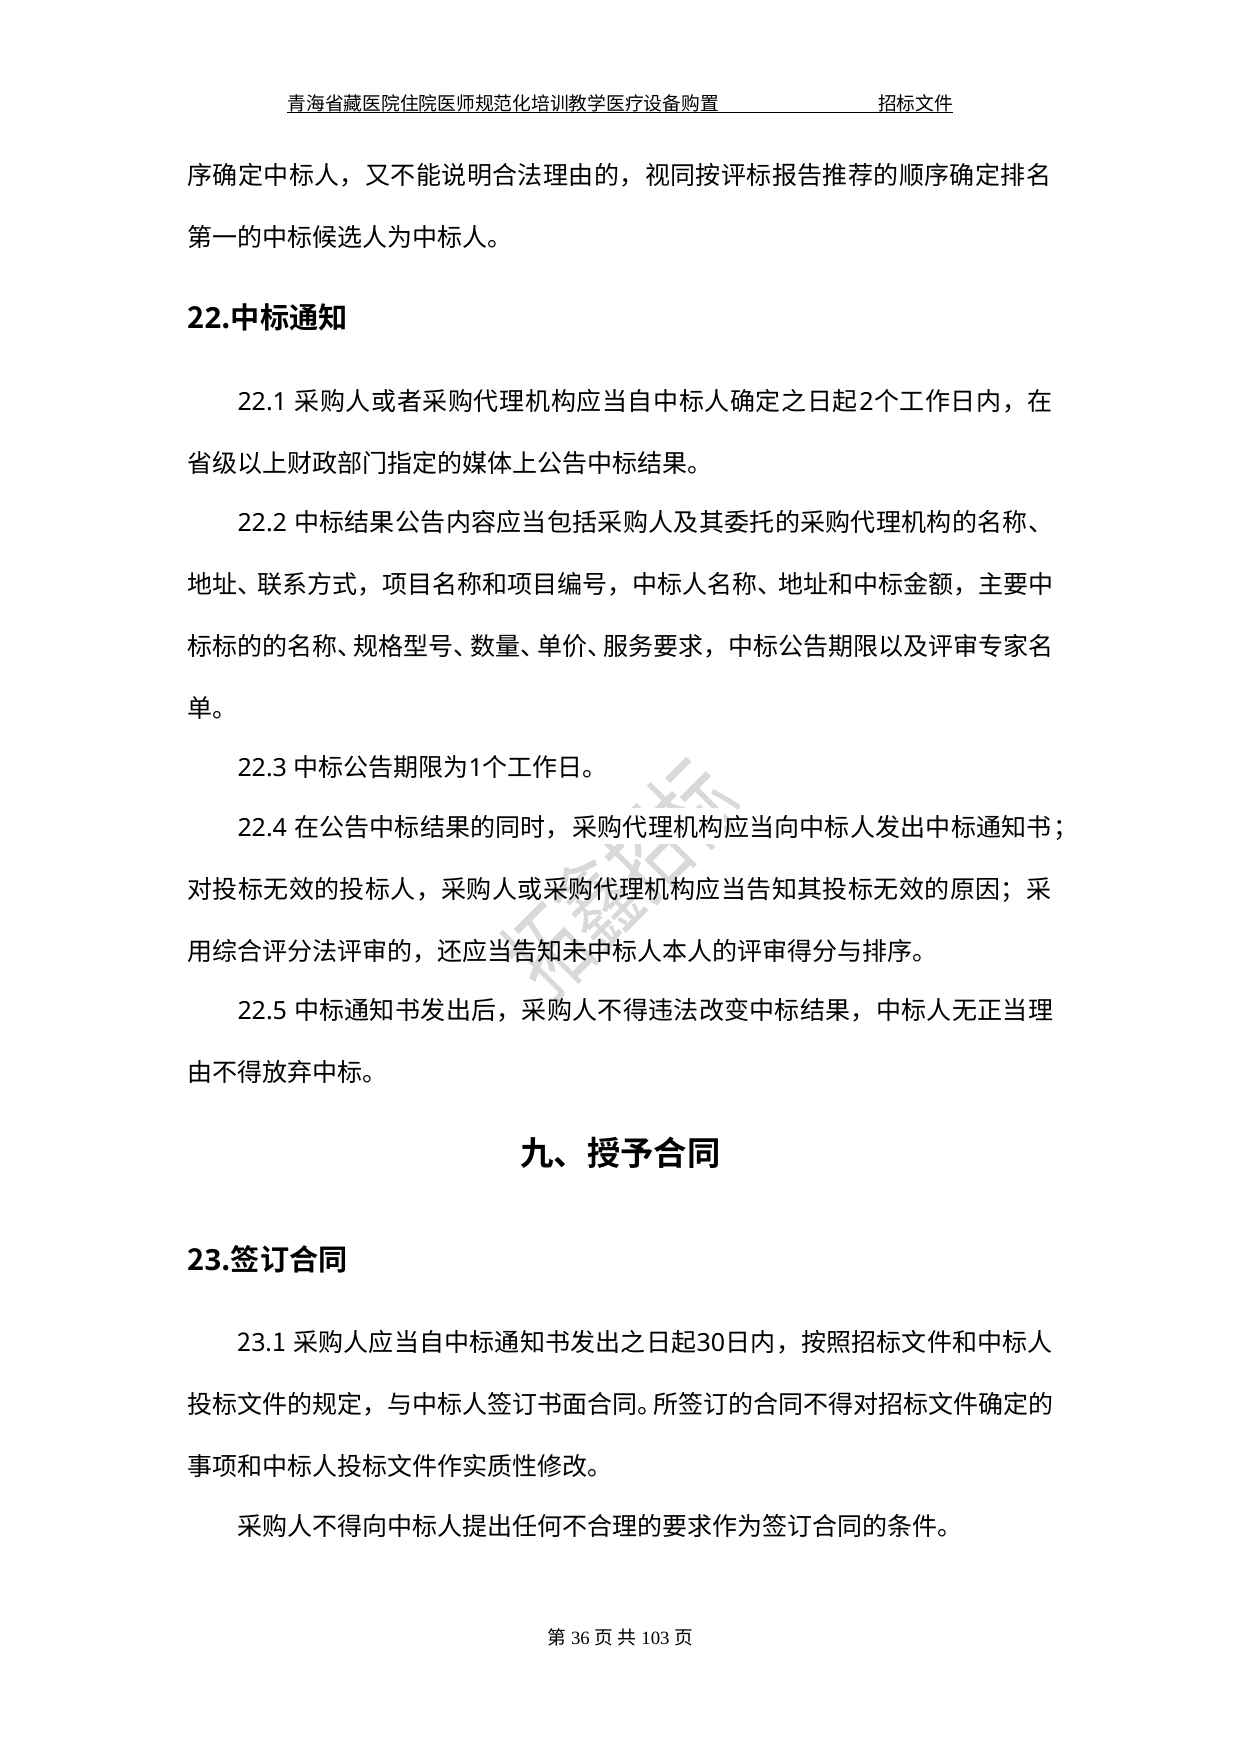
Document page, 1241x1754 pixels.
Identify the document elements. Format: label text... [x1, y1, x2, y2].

text 22.2 中标结果公告内容应当包括采购人及其委托的采购代理机构的名称、地址、联系方式，项目名称和项目编号，中标人名称、地址和中标金额，主要中标标的的名称、规格型号、数量、单价、服务要求，中标公告期限以及评审专家名单。 [187, 562, 1053, 789]
text 22.4 在公告中标结果的同时，采购代理机构应当向中标人发出中标通知书；对投标无效的投标人，采购人或采购代理机构应当告知其投标无效的原因；采用综合评分法评审的，还应当告知未中标人本人的评审得分与排序。 [187, 867, 1053, 1032]
text 21.3采购人在收到评标报告5个工作日内未按评标报告推荐的中标候选人顺序确定中标人，又不能说明合法理由的，视同按评标报告推荐的顺序确定排名第一的中标候选人为中标人。 [187, 153, 1053, 318]
text 22.1 采购人或者采购代理机构应当自中标人确定之日起2个工作日内，在省级以上财政部门指定的媒体上公告中标结果。 [187, 441, 1053, 544]
text 22.5 中标通知书发出后，采购人不得违法改变中标结果，中标人无正当理由不得放弃中标。 [187, 1050, 1053, 1154]
text 22.3 中标公告期限为1个工作日。 [187, 807, 1053, 849]
subtitle 23.签订合同 [187, 1278, 1053, 1361]
subtitle 22.中标通知 [187, 337, 1053, 419]
text 23.1 采购人应当自中标通知书发出之日起30日内，按照招标文件和中标人投标文件的规定，与中标人签订书面合同。所签订的合同不得对招标文件确定的事项和中标人投标文件作实质性修改。 [187, 1382, 1053, 1548]
subtitle 九、授予合同 [187, 1172, 1053, 1254]
